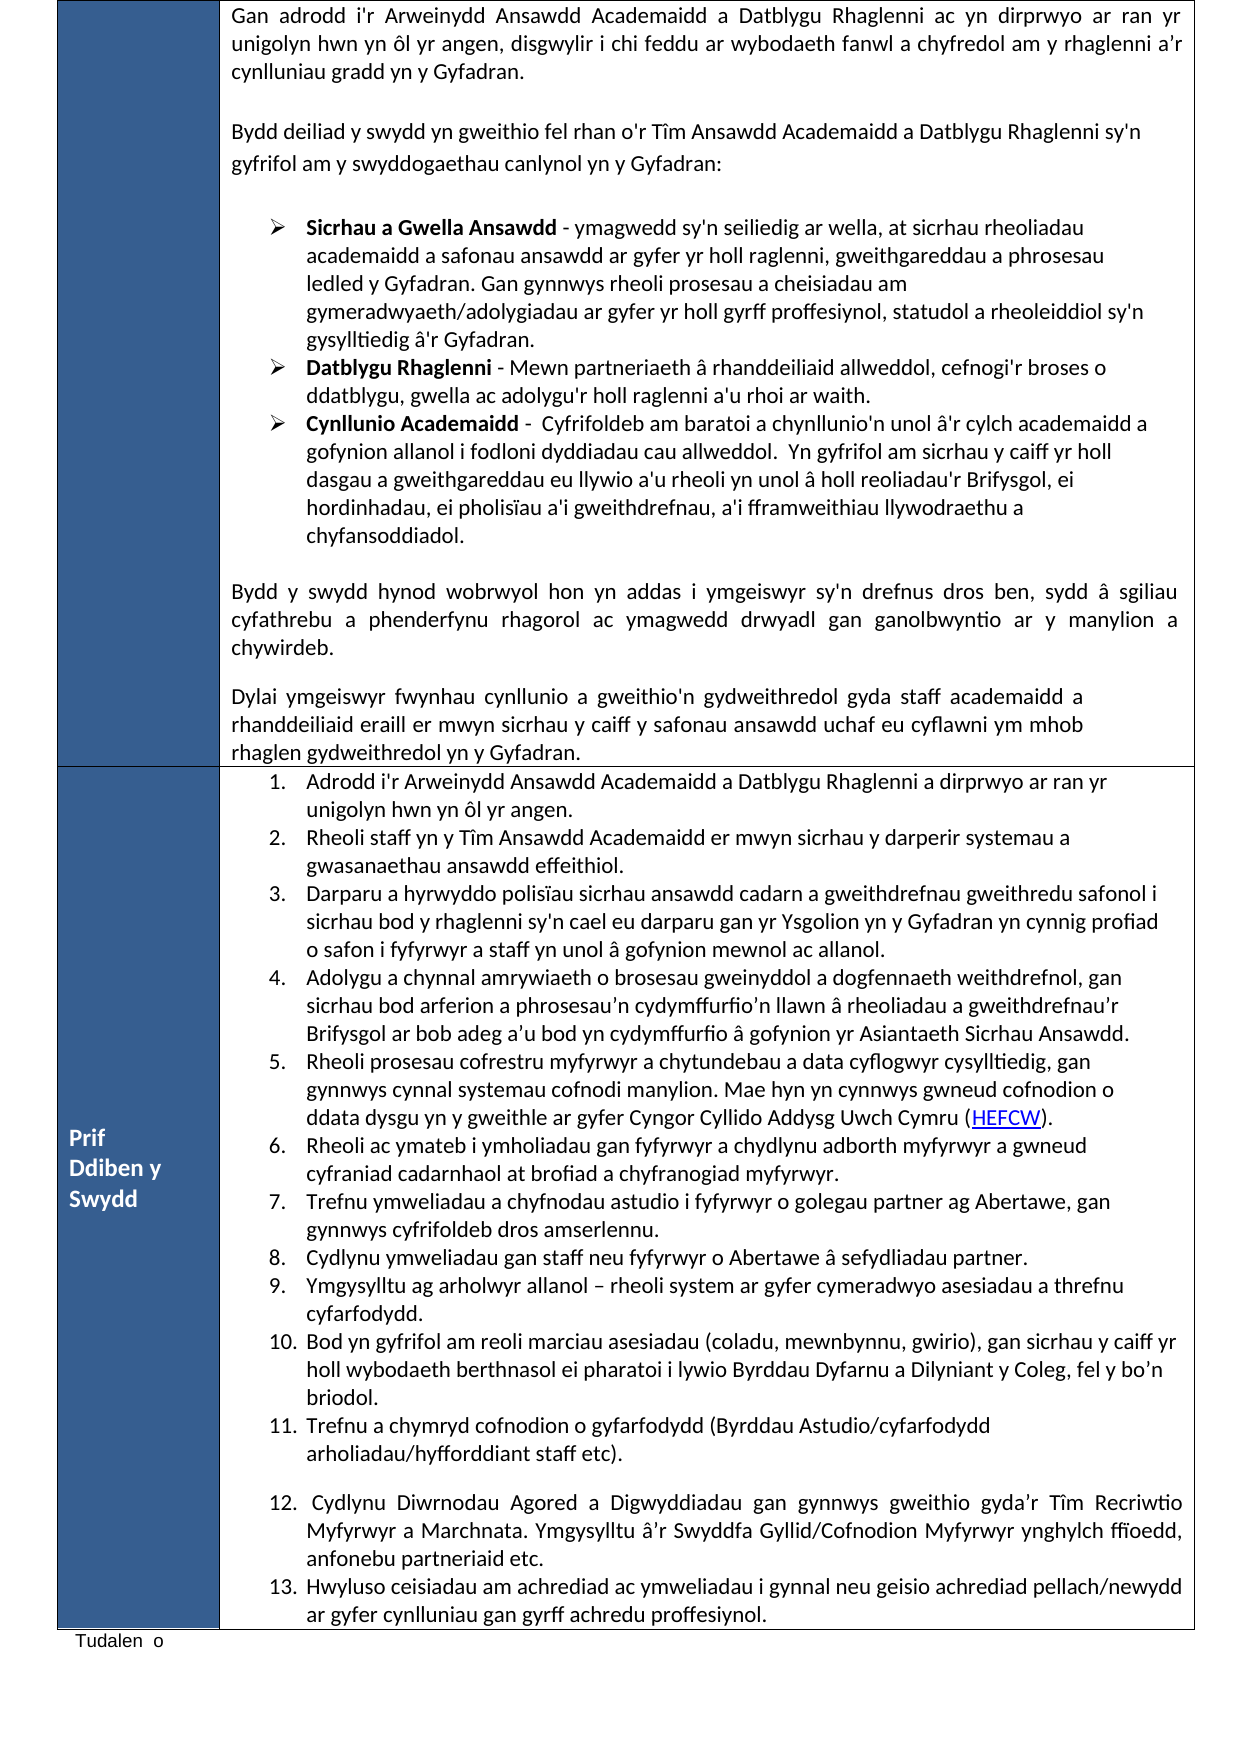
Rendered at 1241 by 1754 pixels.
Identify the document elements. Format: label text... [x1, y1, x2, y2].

table_cell Prif Ddiben y Swydd [58, 767, 219, 1628]
table_header Gan adrodd i'r Arweinydd Ansawdd Academaidd a Datblygu Rhaglenni ac yn dirprwyo ar ran yr unigolyn hwn yn ôl yr angen, disgwylir i chi feddu ar wybodaeth fanwl a chyfredol am y rhaglenni a’r cynlluniau gradd yn y Gyfadran. Bydd deiliad y swydd yn gweithio fel rhan o'r Tîm Ansawdd Academaidd a Datblygu Rhaglenni sy'n gyfrifol am y swyddogaethau canlynol yn y Gyfadran: Sicrhau a Gwella Ansawdd - ymagwedd sy'n seiliedig ar wella, at sicrhau rheoliadau academaidd a safonau ansawdd ar gyfer yr holl raglenni, gweithgareddau a phrosesau ledled y Gyfadran. Gan gynnwys rheoli prosesau a cheisiadau am gymeradwyaeth/adolygiadau ar gyfer yr holl gyrff proffesiynol, statudol a rheoleiddiol sy'n gysylltiedig â'r Gyfadran. Datblygu Rhaglenni - Mewn partneriaeth â rhanddeiliaid allweddol, cefnogi'r broses o ddatblygu, gwella ac adolygu'r holl raglenni a'u rhoi ar waith. Cynllunio Academaidd - Cyfrifoldeb am baratoi a chynllunio'n unol â'r cylch academaidd a gofynion allanol i fodloni dyddiadau cau allweddol. Yn gyfrifol am sicrhau y caiff yr holl dasgau a gweithgareddau eu llywio a'u rheoli yn unol â holl reoliadau'r Brifysgol, ei hordinhadau, ei pholisïau a'i gweithdrefnau, a'i fframweithiau llywodraethu a chyfansoddiadol. Bydd y swydd hynod wobrwyol hon yn addas i ymgeiswyr sy'n drefnus dros ben, sydd â sgiliau cyfathrebu a phenderfynu rhagorol ac ymagwedd drwyadl gan ganolbwyntio ar y manylion a chywirdeb. Dylai ymgeiswyr fwynhau cynllunio a gweithio'n gydweithredol gyda staff academaidd a rhanddeiliaid eraill er mwyn sicrhau y caiff y safonau ansawdd uchaf eu cyflawni ym mhob rhaglen gydweithredol yn y Gyfadran. [220, 1, 1194, 766]
table_cell Adrodd i'r Arweinydd Ansawdd Academaidd a Datblygu Rhaglenni a dirprwyo ar ran yr unigolyn hwn yn ôl yr angen. Rheoli staff yn y Tîm Ansawdd Academaidd er mwyn sicrhau y darperir systemau a gwasanaethau ansawdd effeithiol. Darparu a hyrwyddo polisïau sicrhau ansawdd cadarn a gweithdrefnau gweithredu safonol i sicrhau bod y rhaglenni sy'n cael eu darparu gan yr Ysgolion yn y Gyfadran yn cynnig profiad o safon i fyfyrwyr a staff yn unol â gofynion mewnol ac allanol. Adolygu a chynnal amrywiaeth o brosesau gweinyddol a dogfennaeth weithdrefnol, gan sicrhau bod arferion a phrosesau’n cydymffurfio’n llawn â rheoliadau a gweithdrefnau’r Brifysgol ar bob adeg a’u bod yn cydymffurfio â gofynion yr Asiantaeth Sicrhau Ansawdd. Rheoli prosesau cofrestru myfyrwyr a chytundebau a data cyflogwyr cysylltiedig, gan gynnwys cynnal systemau cofnodi manylion. Mae hyn yn cynnwys gwneud cofnodion o ddata dysgu yn y gweithle ar gyfer Cyngor Cyllido Addysg Uwch Cymru (HEFCW). Rheoli ac ymateb i ymholiadau gan fyfyrwyr a chydlynu adborth myfyrwyr a gwneud cyfraniad cadarnhaol at brofiad a chyfranogiad myfyrwyr. Trefnu ymweliadau a chyfnodau astudio i fyfyrwyr o golegau partner ag Abertawe, gan gynnwys cyfrifoldeb dros amserlennu. Cydlynu ymweliadau gan staff neu fyfyrwyr o Abertawe â sefydliadau partner. Ymgysylltu ag arholwyr allanol – rheoli system ar gyfer cymeradwyo asesiadau a threfnu cyfarfodydd. Bod yn gyfrifol am reoli marciau asesiadau (coladu, mewnbynnu, gwirio), gan sicrhau y caiff yr holl wybodaeth berthnasol ei pharatoi i lywio Byrddau Dyfarnu a Dilyniant y Coleg, fel y bo’n briodol. Trefnu a chymryd cofnodion o gyfarfodydd (Byrddau Astudio/cyfarfodydd arholiadau/hyfforddiant staff etc). Cydlynu Diwrnodau Agored a Digwyddiadau gan gynnwys gweithio gyda’r Tîm Recriwtio Myfyrwyr a Marchnata. Ymgysylltu â’r Swyddfa Gyllid/Cofnodion Myfyrwyr ynghylch ffïoedd, anfonebu partneriaid etc. Hwyluso ceisiadau am achrediad ac ymweliadau i gynnal neu geisio achrediad pellach/newydd ar gyfer cynlluniau gan gyrff achredu proffesiynol. [220, 767, 1194, 1628]
table_header [58, 1, 219, 766]
